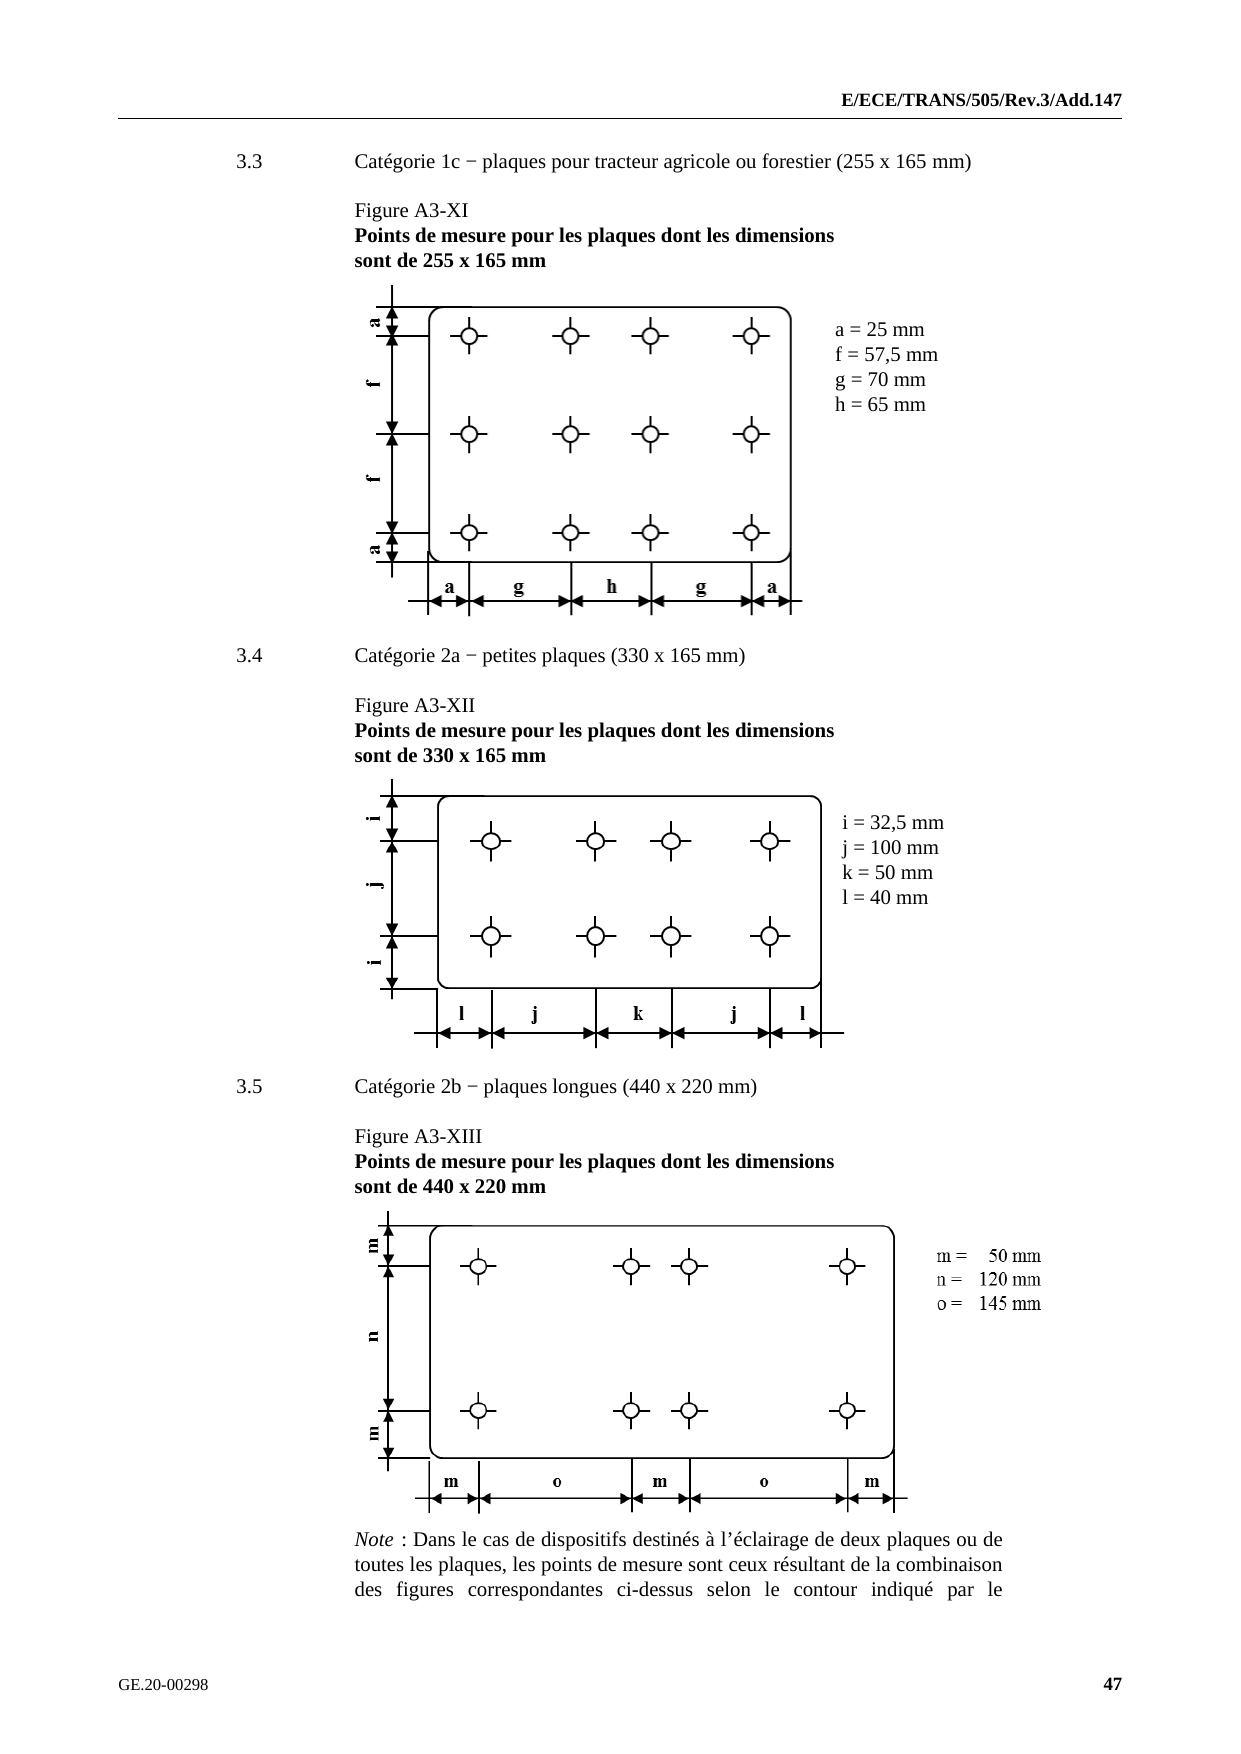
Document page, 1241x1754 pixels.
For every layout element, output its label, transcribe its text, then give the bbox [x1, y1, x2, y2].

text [354, 1526, 1004, 1601]
text Figure A3-XIII Points de mesure pour les plaques dont les dimensions sont de 440 x 220 mm [354, 1123, 1004, 1198]
picture [354, 779, 982, 1049]
text 3.4 Catégorie 2a − petites plaques (330 x 165 mm) [236, 642, 1004, 667]
picture [354, 1211, 1054, 1514]
text Figure A3-XI Points de mesure pour les plaques dont les dimensions sont de 255 x 165 mm [354, 198, 1004, 273]
text Figure A3-XII Points de mesure pour les plaques dont les dimensions sont de 330 x 165 mm [354, 692, 1004, 767]
text 3.3 Catégorie 1c − plaques pour tracteur agricole ou forestier (255 x 165 mm) [236, 148, 1004, 173]
picture [354, 285, 971, 617]
text 3.5 Catégorie 2b − plaques longues (440 x 220 mm) [236, 1073, 1004, 1098]
